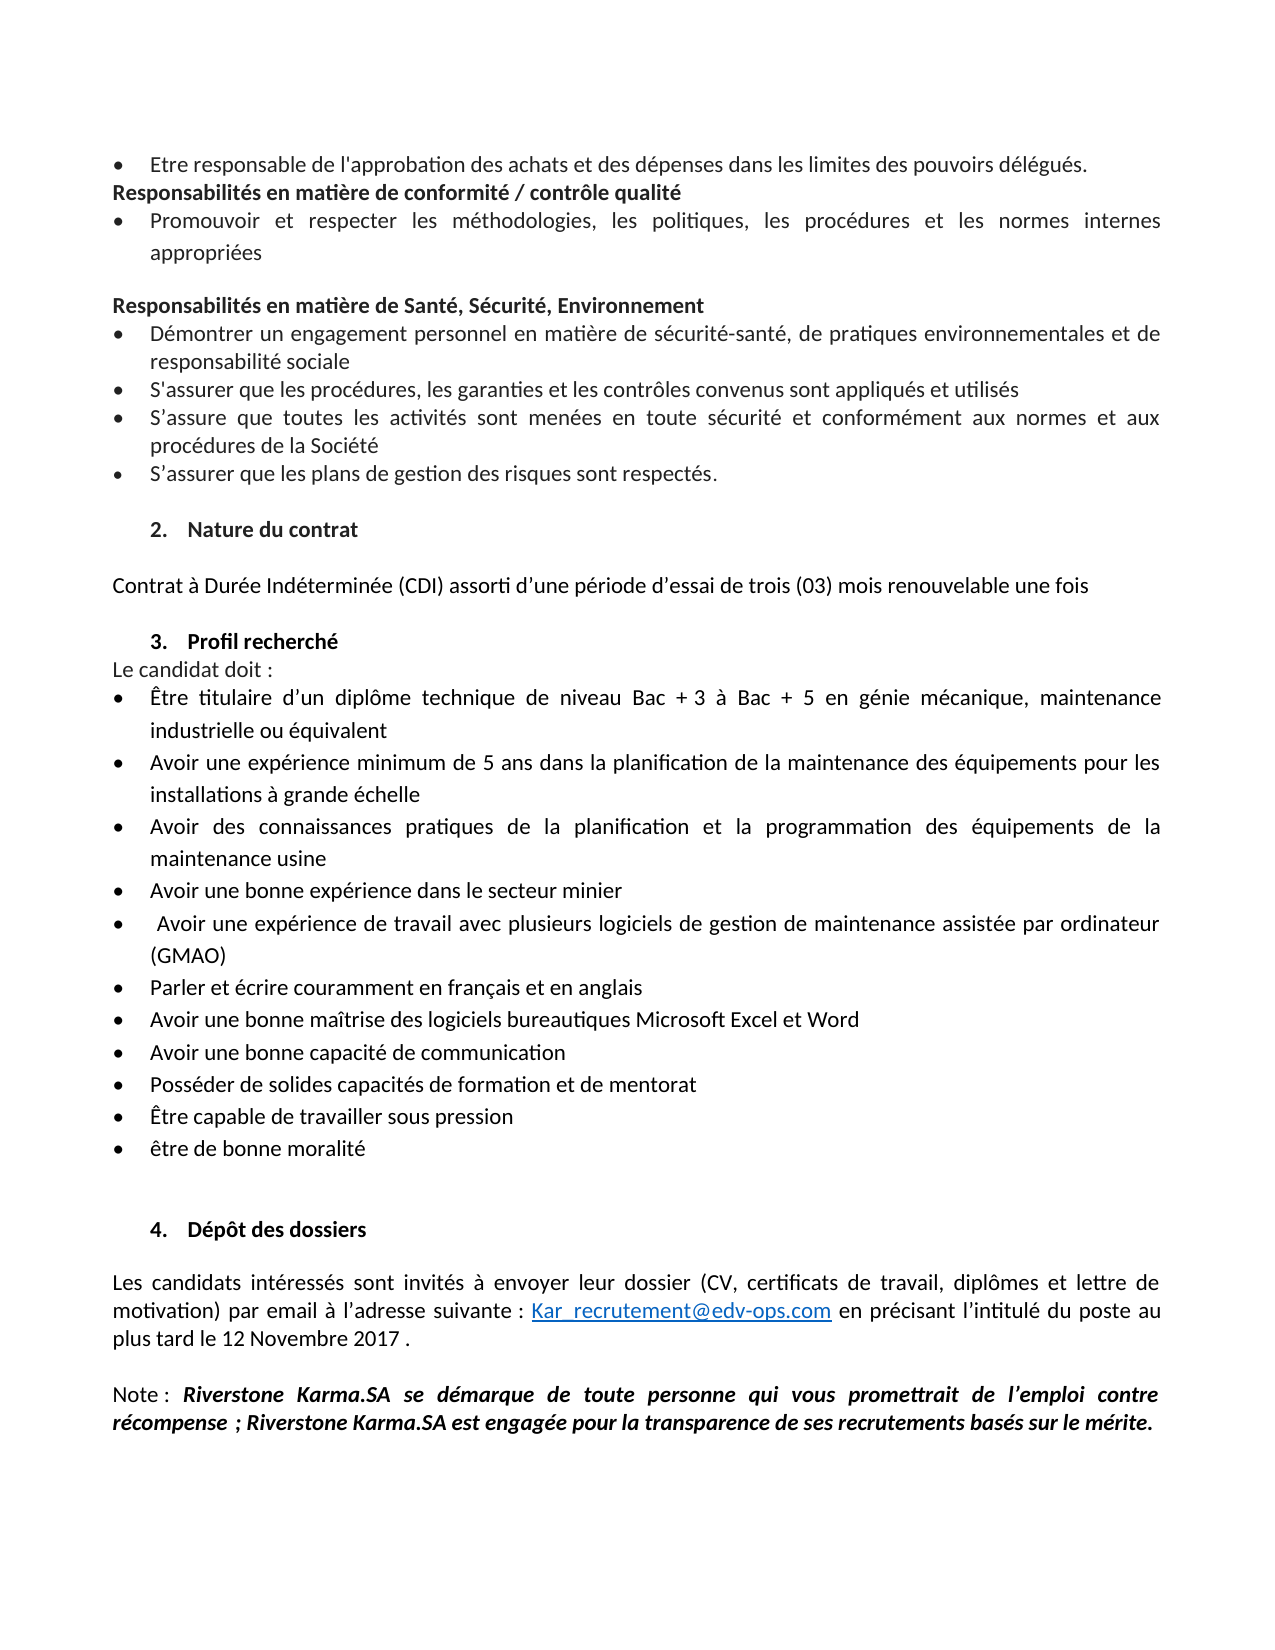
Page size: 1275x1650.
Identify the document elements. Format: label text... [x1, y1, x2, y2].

list Avoir une bonne capacité de communication [112, 1038, 1162, 1066]
text Le candidat doit : [112, 656, 1162, 683]
list Nature du contrat [150, 515, 1162, 543]
list Posséder de solides capacités de formation et de mentorat [112, 1070, 1162, 1098]
list S'assurer que les procédures, les garanties et les contrôles convenus sont appliqués et utilisés [112, 375, 1162, 403]
list Avoir une expérience minimum de 5 ans dans la planification de la maintenance des équipements pour les installations à grande échelle [112, 748, 1162, 808]
list Avoir une bonne expérience dans le secteur minier [112, 877, 1162, 905]
list S’assurer que les plans de gestion des risques sont respectés. [112, 459, 1162, 487]
text Responsabilités en matière de conformité / contrôle qualité [112, 178, 1162, 206]
list Dépôt des dossiers [150, 1215, 1162, 1243]
list Parler et écrire couramment en français et en anglais [112, 973, 1162, 1001]
list Avoir une expérience de travail avec plusieurs logiciels de gestion de maintenance assistée par ordinateur (GMAO) [112, 909, 1162, 969]
list S’assure que toutes les activités sont menées en toute sécurité et conformément aux normes et aux procédures de la Société [112, 403, 1162, 459]
list Etre responsable de l'approbation des achats et des dépenses dans les limites des pouvoirs délégués. [112, 150, 1162, 178]
list Profil recherché [150, 627, 1162, 656]
text Responsabilités en matière de Santé, Sécurité, Environnement [112, 291, 1162, 319]
list Avoir une bonne maîtrise des logiciels bureautiques Microsoft Excel et Word [112, 1005, 1162, 1033]
text Les candidats intéressés sont invités à envoyer leur dossier (CV, certificats de travail, diplômes et lettre de motivation) par email à l’adresse suivante : Kar_recrutement@edv-ops.com en précisant l’intitulé du poste au plus tard le 12 Novembre 2017 . [112, 1268, 1162, 1352]
list Avoir des connaissances pratiques de la planification et la programmation des équipements de la maintenance usine [112, 812, 1162, 872]
list Être capable de travailler sous pression [112, 1102, 1162, 1130]
text Contrat à Durée Indéterminée (CDI) assorti d’une période d’essai de trois (03) mois renouvelable une fois [112, 571, 1162, 599]
list être de bonne moralité [112, 1134, 1162, 1162]
list Être titulaire d’un diplôme technique de niveau Bac + 3 à Bac + 5 en génie mécanique, maintenance industrielle ou équivalent [112, 683, 1162, 744]
list Démontrer un engagement personnel en matière de sécurité-santé, de pratiques environnementales et de responsabilité sociale [112, 319, 1162, 375]
list Promouvoir et respecter les méthodologies, les politiques, les procédures et les normes internes appropriées [112, 206, 1162, 266]
text Note : Riverstone Karma.SA se démarque de toute personne qui vous promettrait de l’emploi contre récompense ; Riverstone Karma.SA est engagée pour la transparence de ses recrutements basés sur le mérite. [112, 1380, 1162, 1436]
